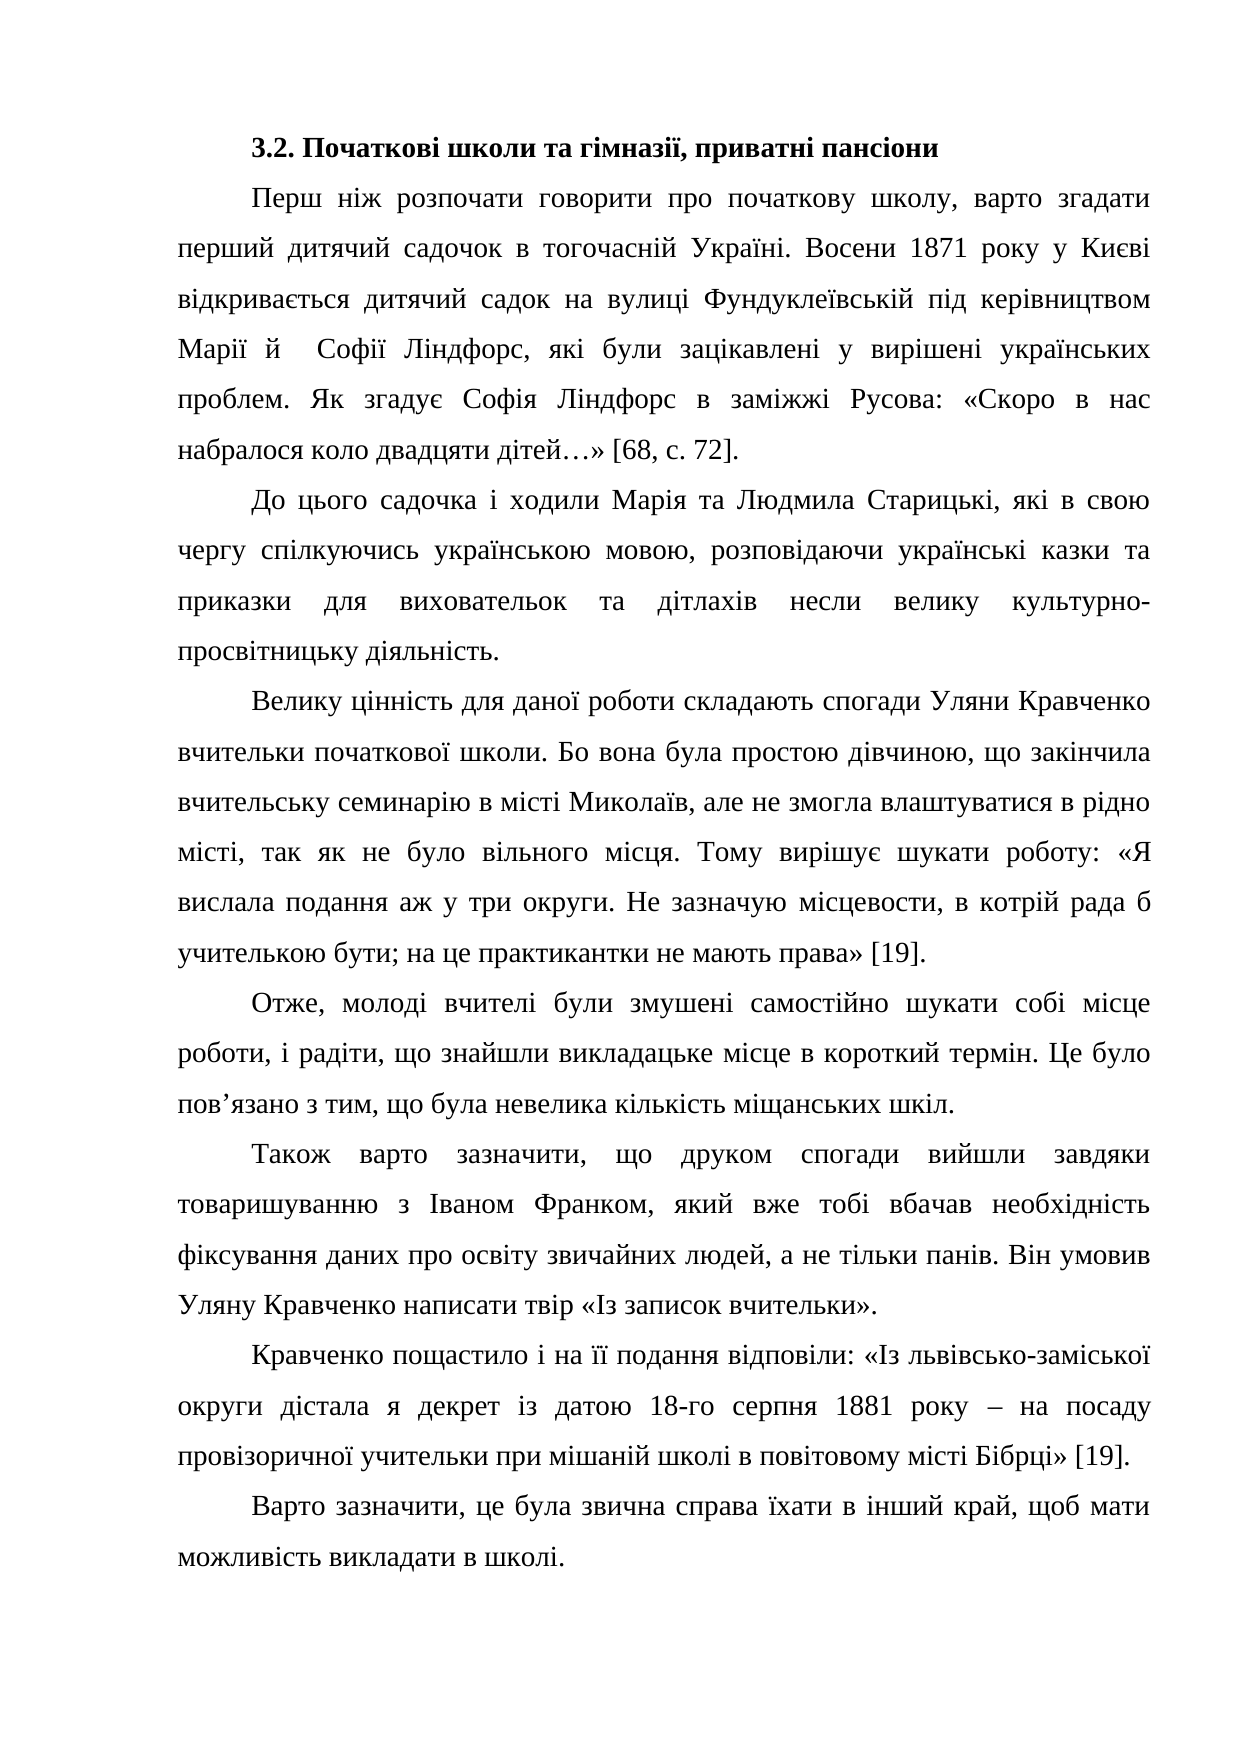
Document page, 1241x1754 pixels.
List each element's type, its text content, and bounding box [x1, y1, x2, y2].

text До цього садочка і ходили Марія та Людмила Старицькі, які в свою чергу спілкуючись українською мовою, розповідаючи українські казки та приказки для виховательок та дітлахів несли велику культурно-просвітницьку діяльність. [177, 482, 1152, 667]
text Перш ніж розпочати говорити про початкову школу, варто згадати перший дитячий садочок в тогочасній Україні. Восени 1871 року у Києві відкривається дитячий садок на вулиці Фундуклеївській під керівництвом Марії й Софії Ліндфорс, які були зацікавлені у вирішені українських проблем. Як згадує Софія Ліндфорс в заміжжі Русова: «Скоро в нас набралося коло двадцяти дітей…» [68, с. 72]. [177, 180, 1152, 465]
text Кравченко пощастило і на її подання відповіли: «Із львівсько-заміської округи дістала я декрет із датою 18-го серпня 1881 року – на посаду провізоричної учительки при мішаній школі в повітовому місті Бібрці» [19]. [177, 1337, 1152, 1472]
text Варто зазначити, це була звична справа їхати в інший край, щоб мати можливість викладати в школі. [177, 1488, 1152, 1572]
text Отже, молоді вчителі були змушені самостійно шукати собі місце роботи, і радіти, що знайшли викладацьке місце в короткий термін. Це було пов’язано з тим, що була невелика кількість міщанських шкіл. [177, 985, 1152, 1119]
text Також варто зазначити, що друком спогади вийшли завдяки товаришуванню з Іваном Франком, який вже тобі вбачав необхідність фіксування даних про освіту звичайних людей, а не тільки панів. Він умовив Уляну Кравченко написати твір «Iз записок вчительки». [177, 1136, 1152, 1321]
text Велику цінність для даної роботи складають спогади Уляни Кравченко вчительки початкової школи. Бо вона була простою дівчиною, що закінчила вчительську семинарію в місті Миколаїв, але не змогла влаштуватися в рідно місті, так як не було вільного місця. Тому вирішує шукати роботу: «Я вислала подання аж у три округи. Не зазначую місцевости, в котрій рада б учителькою бути; на це практикантки не мають права» [19]. [177, 683, 1152, 968]
text 3.2. Початкові школи та гімназії, приватні пансіони [177, 130, 1152, 163]
